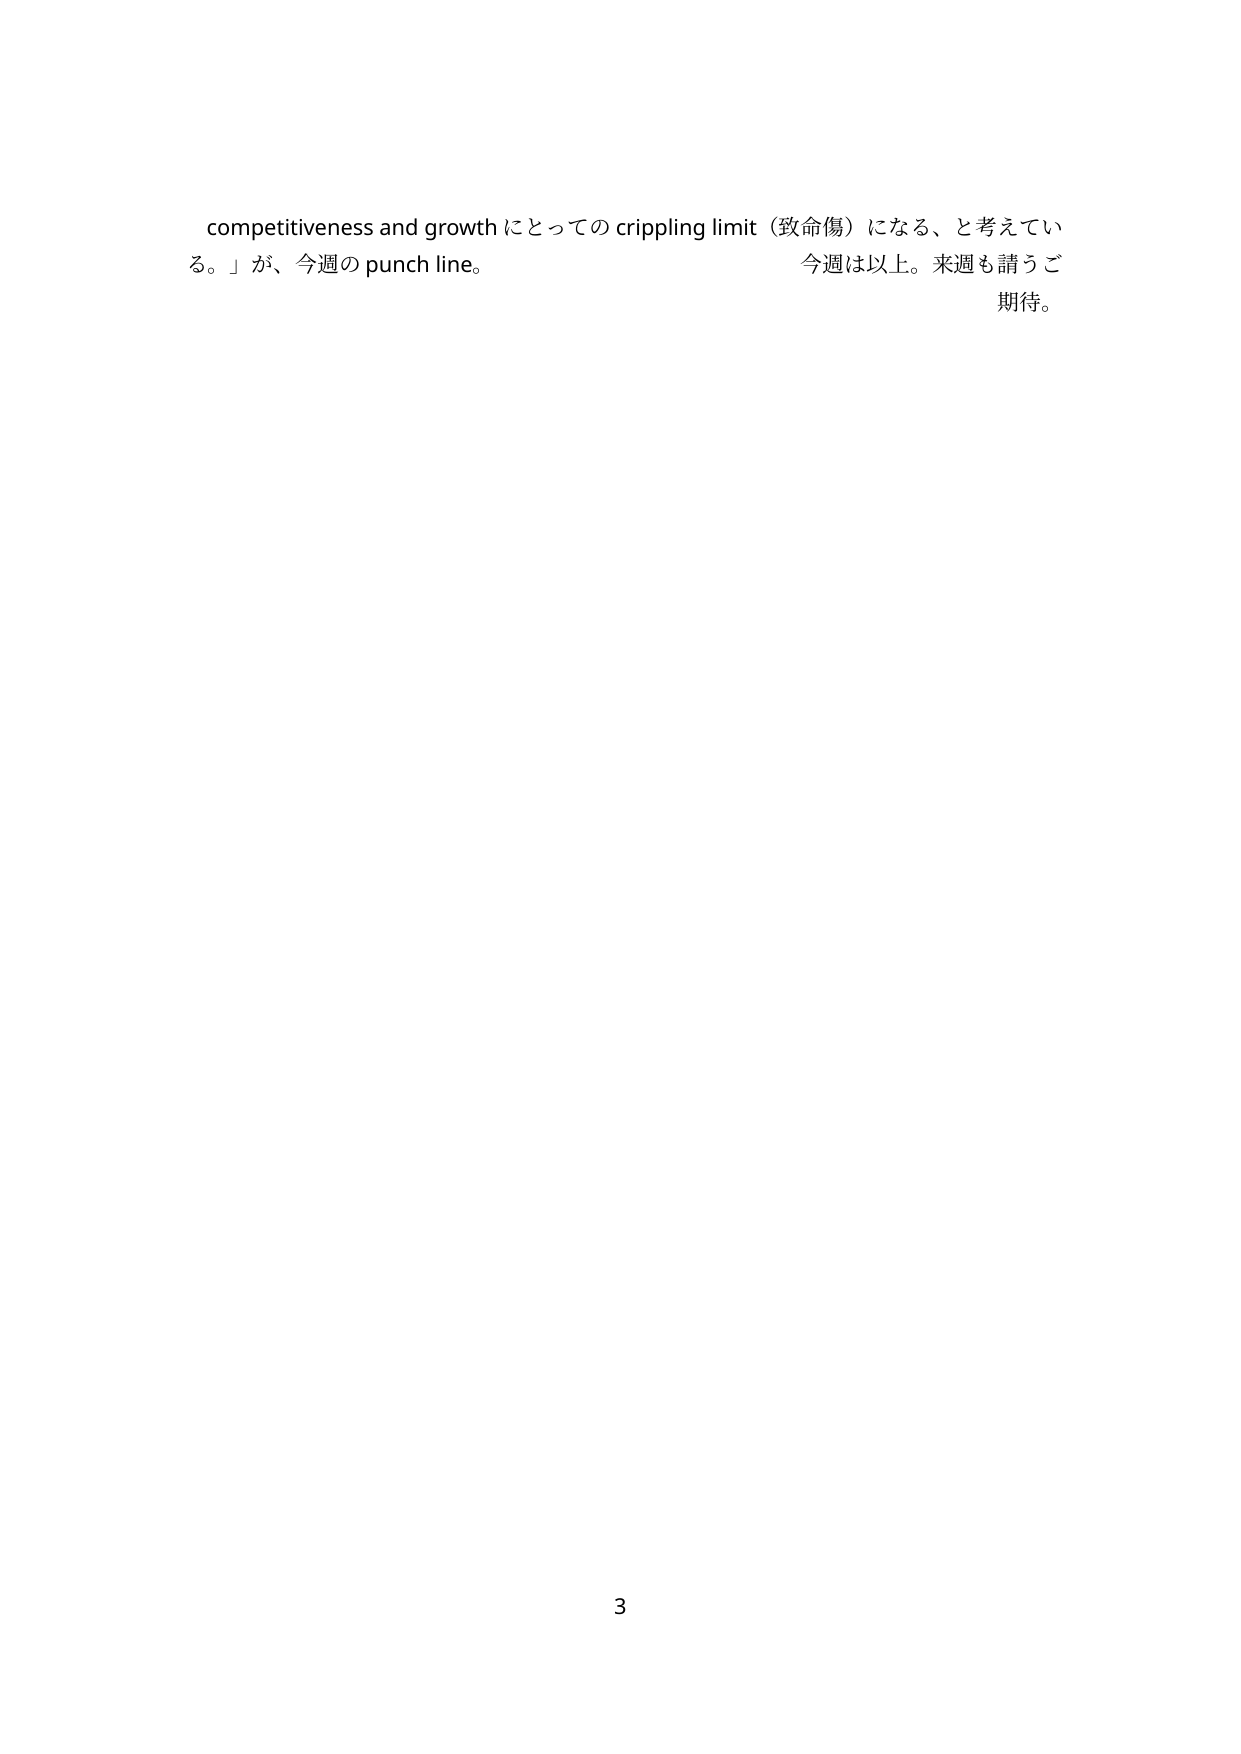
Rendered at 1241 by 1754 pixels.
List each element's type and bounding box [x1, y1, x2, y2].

text [177, 207, 1063, 319]
